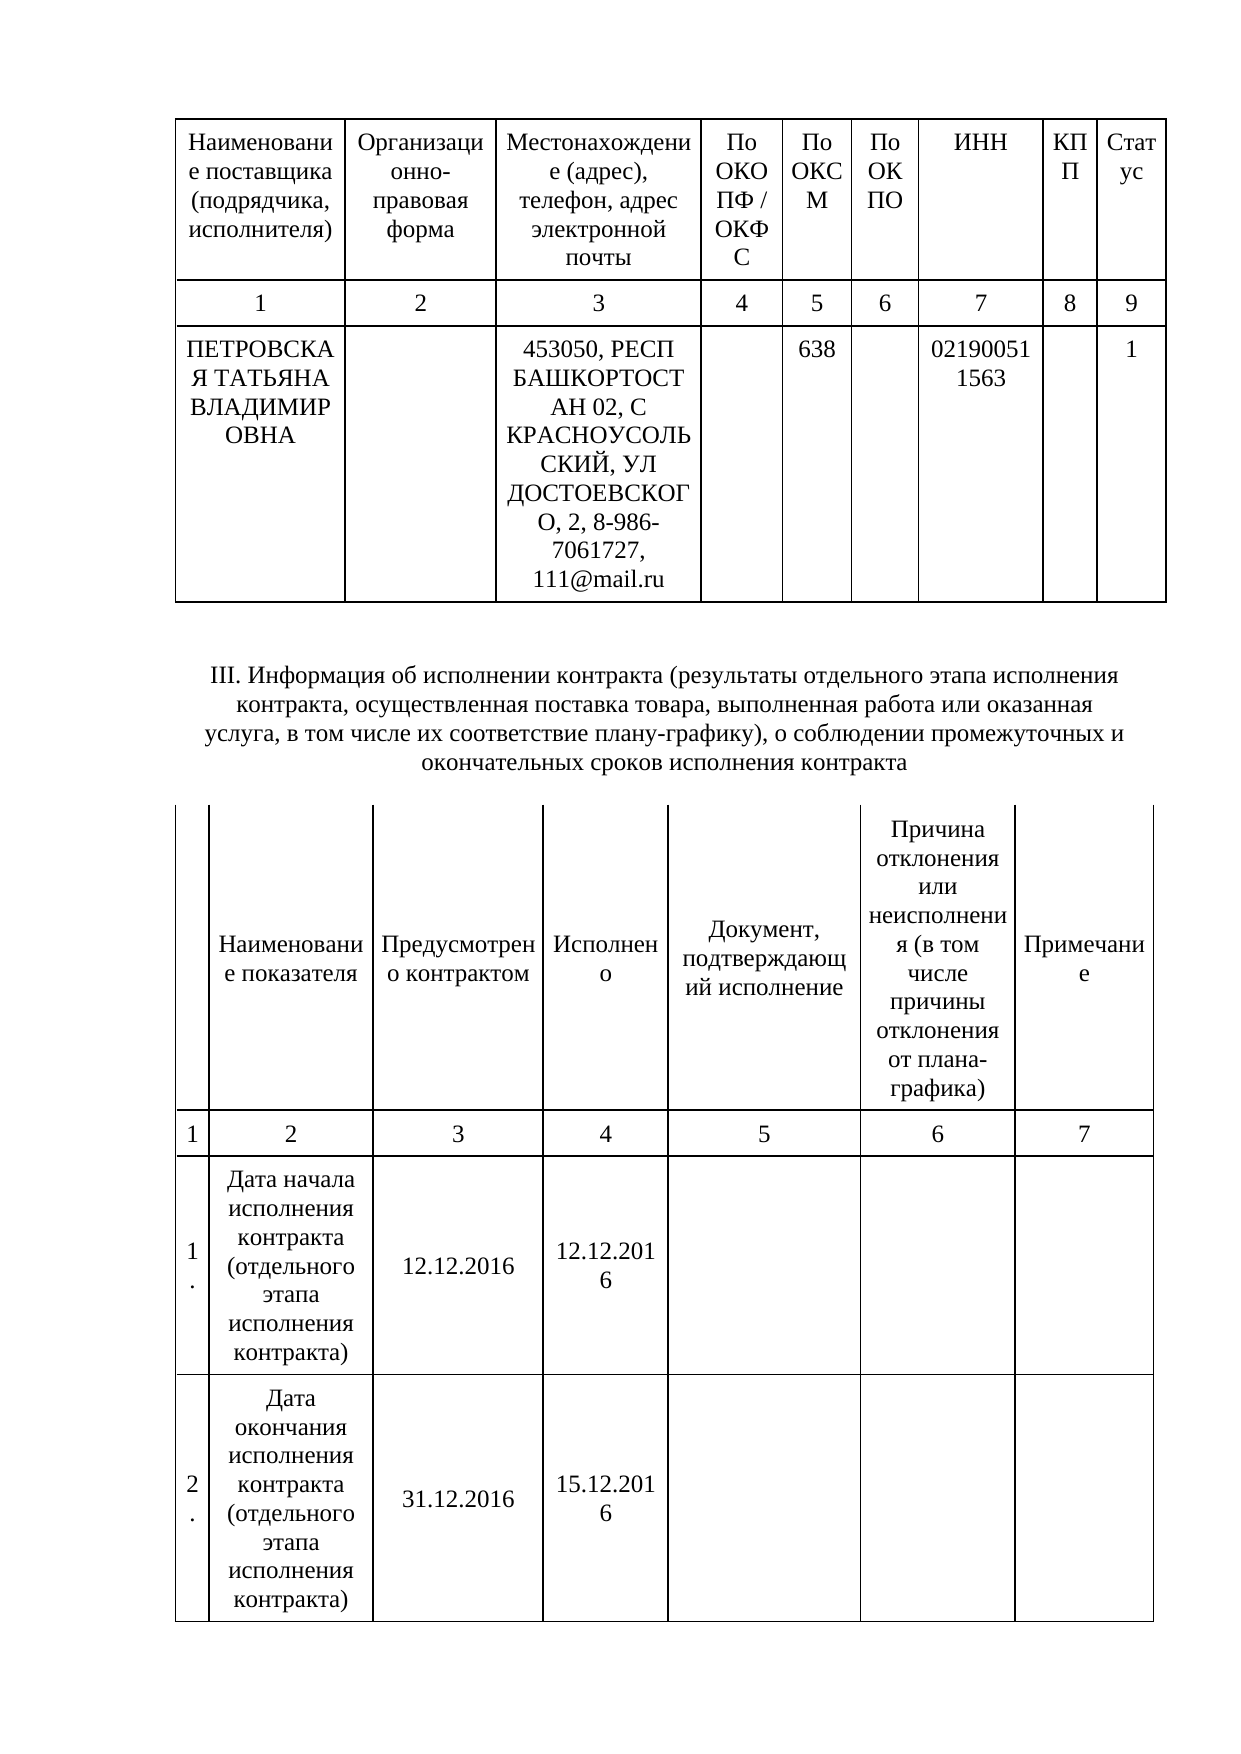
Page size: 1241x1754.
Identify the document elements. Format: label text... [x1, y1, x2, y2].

table_cell 453050, РЕСП БАШКОРТОСТАН 02, С КРАСНОУСОЛЬСКИЙ, УЛ ДОСТОЕВСКОГО, 2, 8-986-7061727, 111@mail.ru [497, 327, 700, 601]
table_cell Дата начала исполнения контракта (отдельного этапа исполнения контракта) [210, 1157, 372, 1374]
table_cell ПЕТРОВСКАЯ ТАТЬЯНА ВЛАДИМИРОВНА [176, 326, 344, 601]
table_cell [176, 805, 208, 1109]
table_header По ОКСМ [783, 120, 851, 279]
table_cell Примечание [1016, 805, 1153, 1109]
table_cell Дата окончания исполнения контракта (отдельного этапа исполнения контракта) [210, 1375, 372, 1621]
table_cell 6 [861, 1111, 1014, 1155]
table_header Наименование поставщика (подрядчика, исполнителя) [176, 120, 344, 279]
table_cell [669, 1157, 860, 1374]
table_cell [1016, 1375, 1153, 1621]
table_cell 12.12.2016 [544, 1157, 667, 1374]
table_cell 2 [346, 281, 495, 325]
table_cell [861, 1157, 1014, 1374]
table_cell Предусмотрено контрактом [374, 805, 542, 1109]
table_cell [852, 327, 918, 601]
table_header КПП [1044, 120, 1096, 279]
table_cell [1016, 1157, 1153, 1374]
table_cell 31.12.2016 [374, 1375, 542, 1621]
table_cell 12.12.2016 [374, 1157, 542, 1374]
table_cell [702, 327, 782, 601]
table_cell 8 [1044, 281, 1096, 325]
table_cell 9 [1098, 281, 1165, 325]
table_cell 1. [176, 1156, 208, 1374]
text III. Информация об исполнении контракта (результаты отдельного этапа исполнения контракта, осуществленная поставка товара, выполненная работа или оказанная услуга, в том числе их соответствие плану-графику), о соблюдении промежуточных и окончательных сроков исполнения контракта [177, 632, 1152, 775]
table_cell Наименование показателя [210, 805, 372, 1109]
table_cell [669, 1375, 860, 1621]
table_header Местонахождение (адрес), телефон, адрес электронной почты [497, 120, 700, 279]
table_cell [346, 327, 495, 601]
table_cell 5 [783, 281, 851, 325]
table_cell [861, 1375, 1014, 1621]
table_cell 15.12.2016 [544, 1375, 667, 1621]
table_header ИНН [919, 120, 1042, 279]
table_cell 638 [783, 327, 851, 601]
table_cell 6 [852, 281, 918, 325]
table_cell 1 [176, 280, 344, 325]
table_header Статус [1098, 120, 1165, 279]
table_cell Исполнено [544, 805, 667, 1109]
table_header По ОКОПФ / ОКФС [702, 120, 782, 279]
table_cell [1044, 327, 1096, 601]
table_cell 5 [669, 1111, 860, 1155]
table_cell 4 [544, 1111, 667, 1155]
table_cell 7 [919, 281, 1042, 325]
table_cell 3 [497, 281, 700, 325]
table_cell Документ, подтверждающий исполнение [669, 805, 860, 1109]
table_header По ОКПО [852, 120, 918, 279]
table_cell 021900511563 [919, 327, 1042, 601]
table_cell 4 [702, 281, 782, 325]
table_cell Причина отклонения или неисполнения (в том числе причины отклонения от плана-графика) [861, 805, 1014, 1109]
table_cell 2. [176, 1375, 208, 1621]
table_cell 7 [1016, 1111, 1153, 1155]
table_cell 1 [1098, 327, 1165, 601]
table_header Организационно-правовая форма [346, 120, 495, 279]
table_cell 1 [176, 1110, 208, 1155]
table_cell 2 [210, 1111, 372, 1155]
table_cell 3 [374, 1111, 542, 1155]
